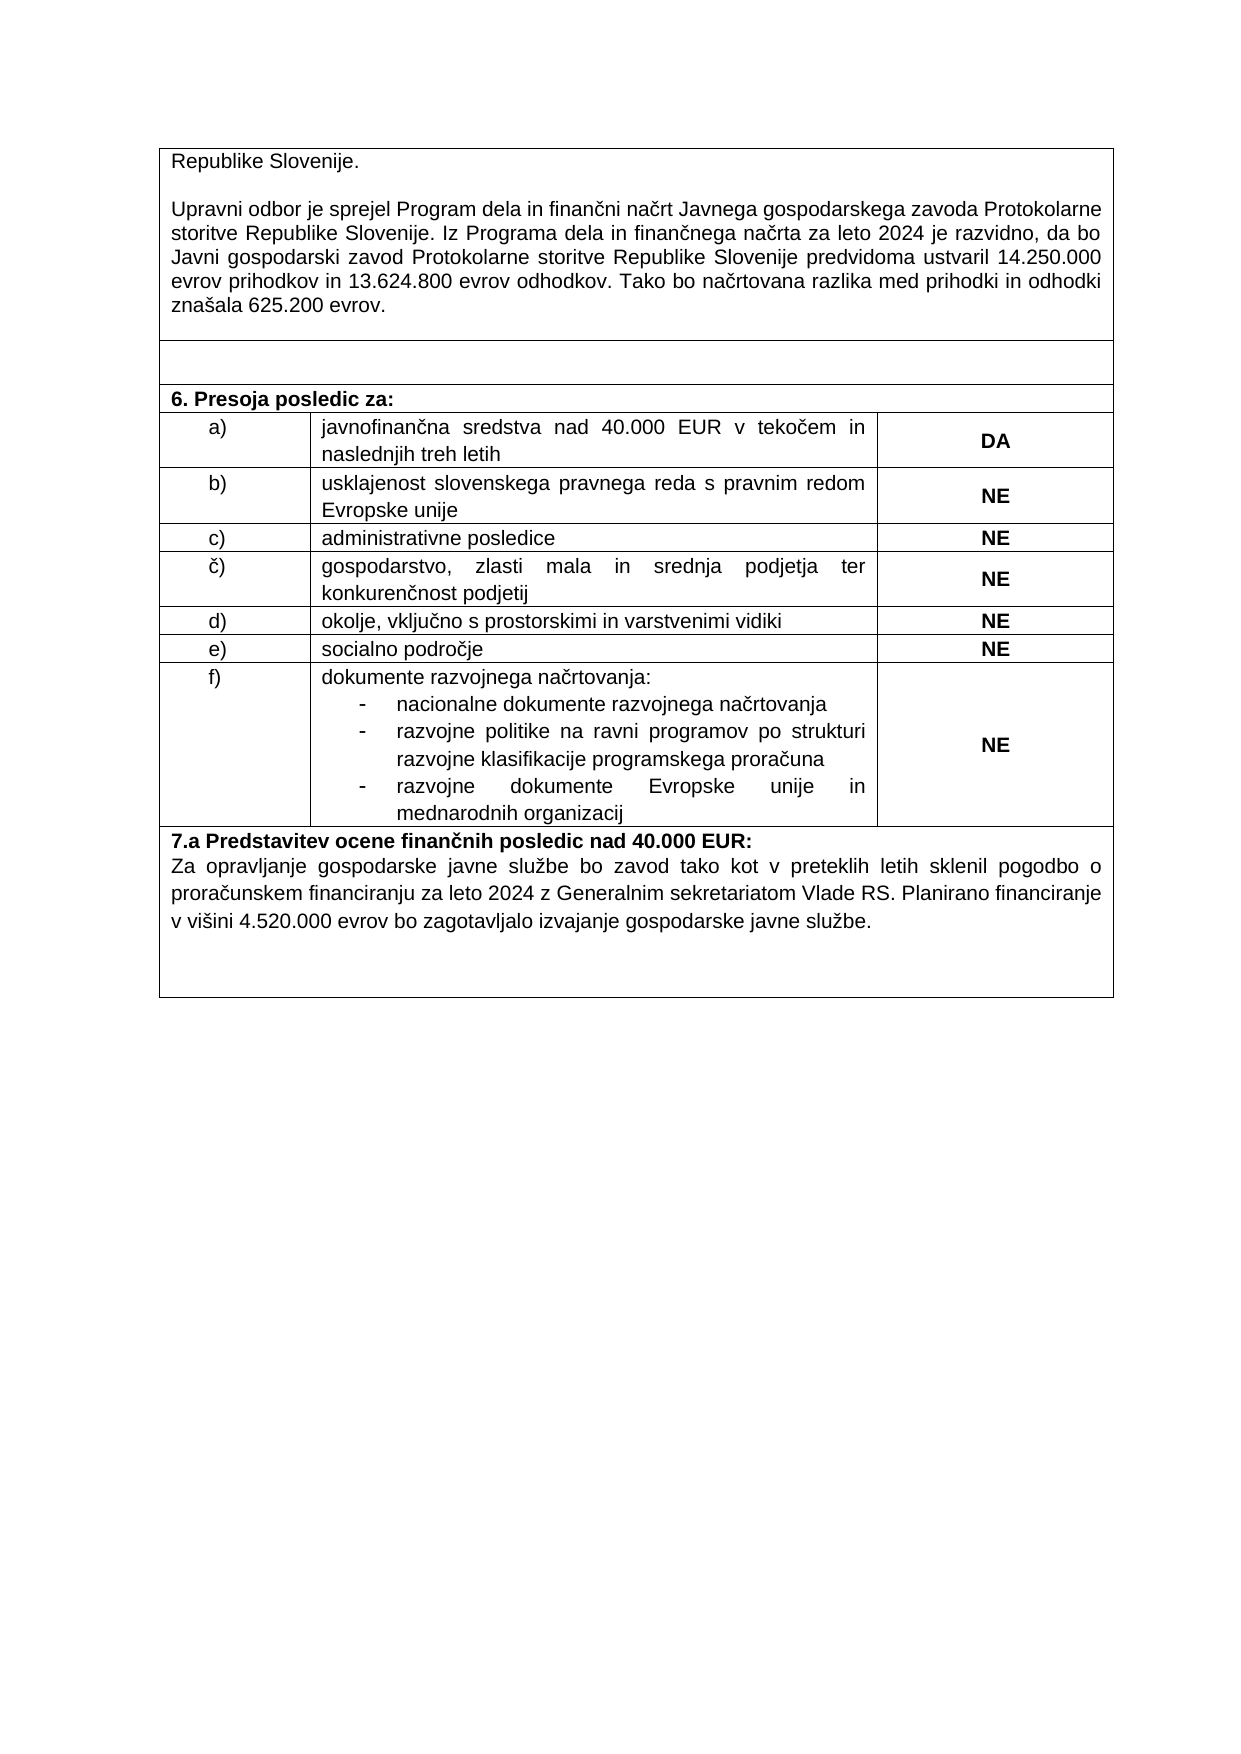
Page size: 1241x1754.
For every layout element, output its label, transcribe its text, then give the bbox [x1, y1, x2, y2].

table_cell javnofinančna sredstva nad 40.000 EUR v tekočem in naslednjih treh letih [311, 413, 877, 467]
table_cell socialno področje [311, 635, 877, 662]
table_cell gospodarstvo, zlasti mala in srednja podjetja ter konkurenčnost podjetij [311, 552, 877, 606]
table_cell okolje, vključno s prostorskimi in varstvenimi vidiki [311, 607, 877, 634]
table_cell a) [160, 413, 310, 467]
table_cell administrativne posledice [311, 524, 877, 551]
table_cell dokumente razvojnega načrtovanja: nacionalne dokumente razvojnega načrtovanja razvojne politike na ravni programov po strukturi razvojne klasifikacije programskega proračuna razvojne dokumente Evropske unije in mednarodnih organizacij [311, 663, 877, 826]
table_cell NE [878, 524, 1113, 551]
table_cell f) [160, 663, 310, 826]
table_cell č) [160, 552, 310, 606]
table_cell [160, 341, 1113, 384]
table_cell NE [878, 663, 1113, 826]
table_cell usklajenost slovenskega pravnega reda s pravnim redom Evropske unije [311, 468, 877, 522]
table_cell NE [878, 635, 1113, 662]
table_cell 6. Presoja posledic za: [160, 385, 1113, 412]
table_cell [160, 149, 1113, 340]
table_cell c) [160, 524, 310, 551]
table_cell NE [878, 468, 1113, 522]
table_cell 7.a Predstavitev ocene finančnih posledic nad 40.000 EUR: Za opravljanje gospodarske javne službe bo zavod tako kot v preteklih letih sklenil pogodbo o proračunskem financiranju za leto 2024 z Generalnim sekretariatom Vlade RS. Planirano financiranje v višini 4.520.000 evrov bo zagotavljalo izvajanje gospodarske javne službe. [160, 827, 1113, 997]
table_cell e) [160, 635, 310, 662]
table_cell DA [878, 413, 1113, 467]
table_cell NE [878, 607, 1113, 634]
table_cell d) [160, 607, 310, 634]
table_cell NE [878, 552, 1113, 606]
table_cell b) [160, 468, 310, 522]
